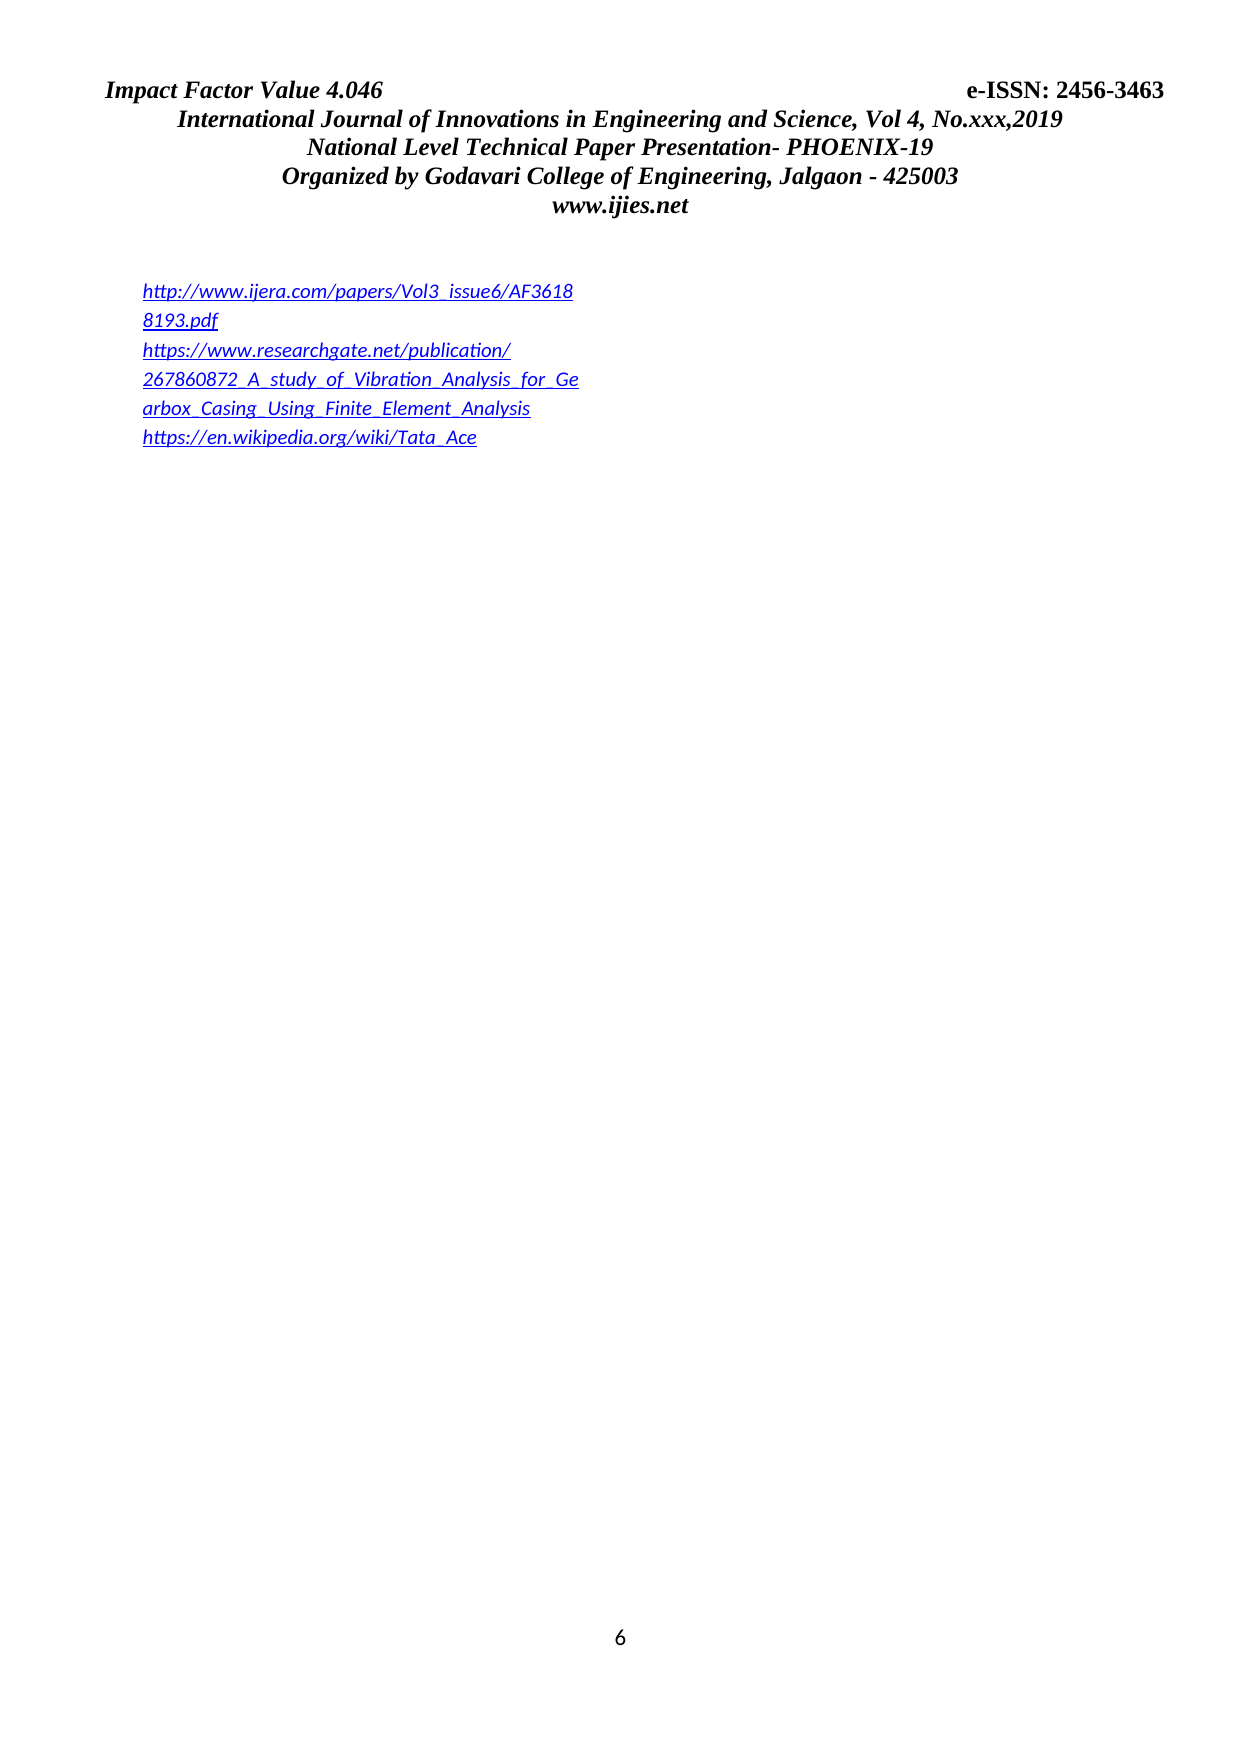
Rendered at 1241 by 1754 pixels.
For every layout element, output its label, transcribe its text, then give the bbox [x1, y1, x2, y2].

list http://www.ijera.com/papers/Vol3_issue6/AF36188193.pdf [142, 247, 583, 333]
list https://en.wikipedia.org/wiki/Tata_Ace [142, 424, 583, 450]
list https://www.researchgate.net/publication/267860872_A_study_of_Vibration_Analysis_for_Gearbox_Casing_Using_Finite_Element_Analysis [142, 337, 583, 421]
